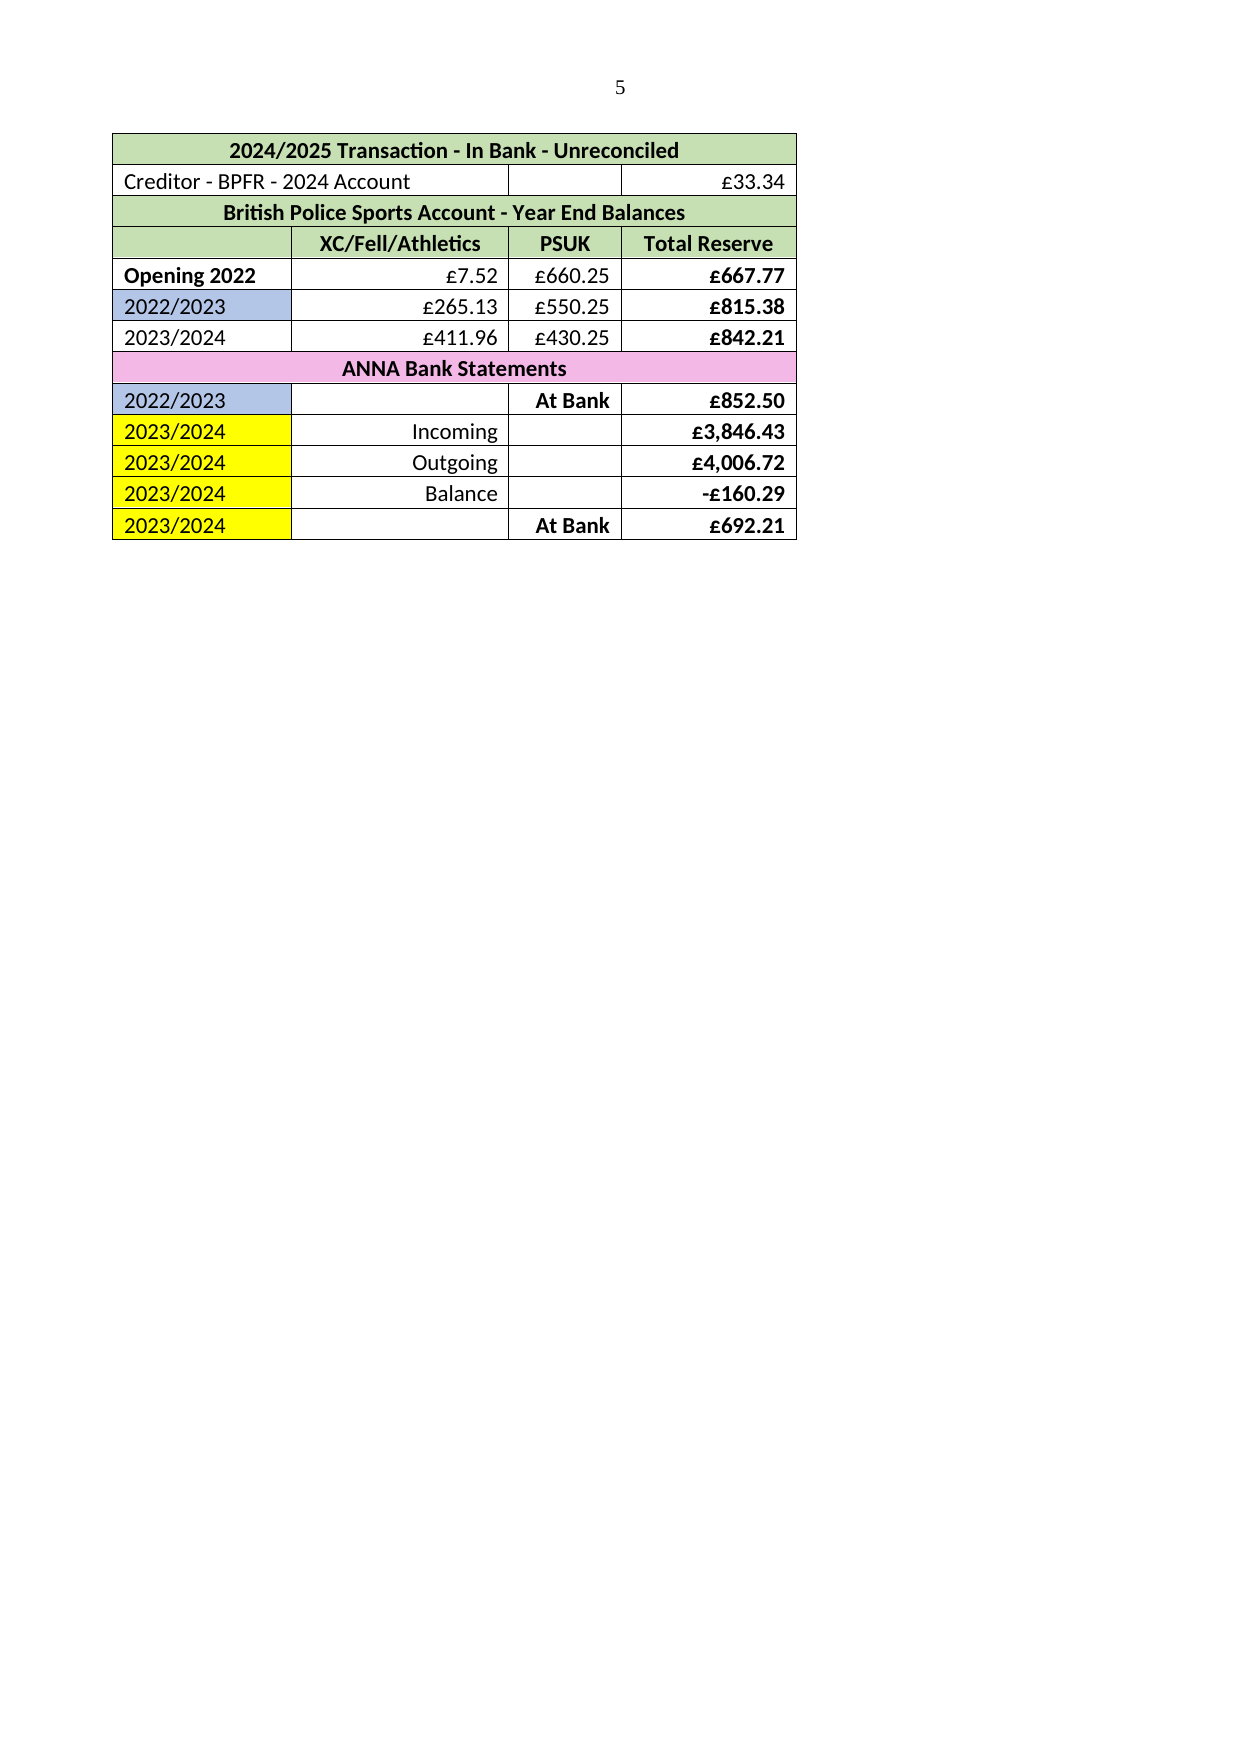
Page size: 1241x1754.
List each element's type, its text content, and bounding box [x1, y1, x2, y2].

table_cell £33.34 [622, 165, 796, 195]
table_cell £842.21 [622, 321, 796, 351]
table_cell £852.50 [622, 384, 796, 414]
table_cell £3,846.43 [622, 415, 796, 445]
table_cell £815.38 [622, 290, 796, 320]
table_cell [292, 384, 508, 414]
table_cell Opening 2022 [113, 259, 291, 289]
table_cell 2022/2023 [113, 384, 291, 414]
table_cell £430.25 [509, 321, 621, 351]
table_cell Balance [292, 477, 508, 507]
table_cell 2023/2024 [113, 446, 291, 476]
table_cell 2023/2024 [113, 477, 291, 507]
table_cell £265.13 [292, 290, 508, 320]
table_cell Creditor - BPFR - 2024 Account [113, 165, 508, 195]
table_cell [509, 165, 621, 195]
table_cell [113, 227, 291, 257]
table_cell [509, 415, 621, 445]
table_cell £660.25 [509, 259, 621, 289]
table_cell At Bank [509, 384, 621, 414]
table_cell 2023/2024 [113, 509, 291, 539]
table_cell ANNA Bank Statements [113, 352, 796, 382]
table_cell Total Reserve [622, 227, 796, 257]
table_cell Outgoing [292, 446, 508, 476]
table_cell -£160.29 [622, 477, 796, 507]
table_cell 2022/2023 [113, 290, 291, 320]
table_cell £692.21 [622, 509, 796, 539]
table_cell £411.96 [292, 321, 508, 351]
table_cell 2023/2024 [113, 321, 291, 351]
table_cell £550.25 [509, 290, 621, 320]
table_cell £667.77 [622, 259, 796, 289]
table_cell 2023/2024 [113, 415, 291, 445]
table_cell [509, 446, 621, 476]
table_cell [509, 477, 621, 507]
table_cell At Bank [509, 509, 621, 539]
table_cell PSUK [509, 227, 621, 257]
table_cell £4,006.72 [622, 446, 796, 476]
table_cell XC/Fell/Athletics [292, 227, 508, 257]
table_cell [292, 509, 508, 539]
table_cell Incoming [292, 415, 508, 445]
table_cell £7.52 [292, 259, 508, 289]
table_cell 2024/2025 Transaction - In Bank - Unreconciled [113, 134, 796, 164]
table_cell British Police Sports Account - Year End Balances [113, 196, 796, 226]
